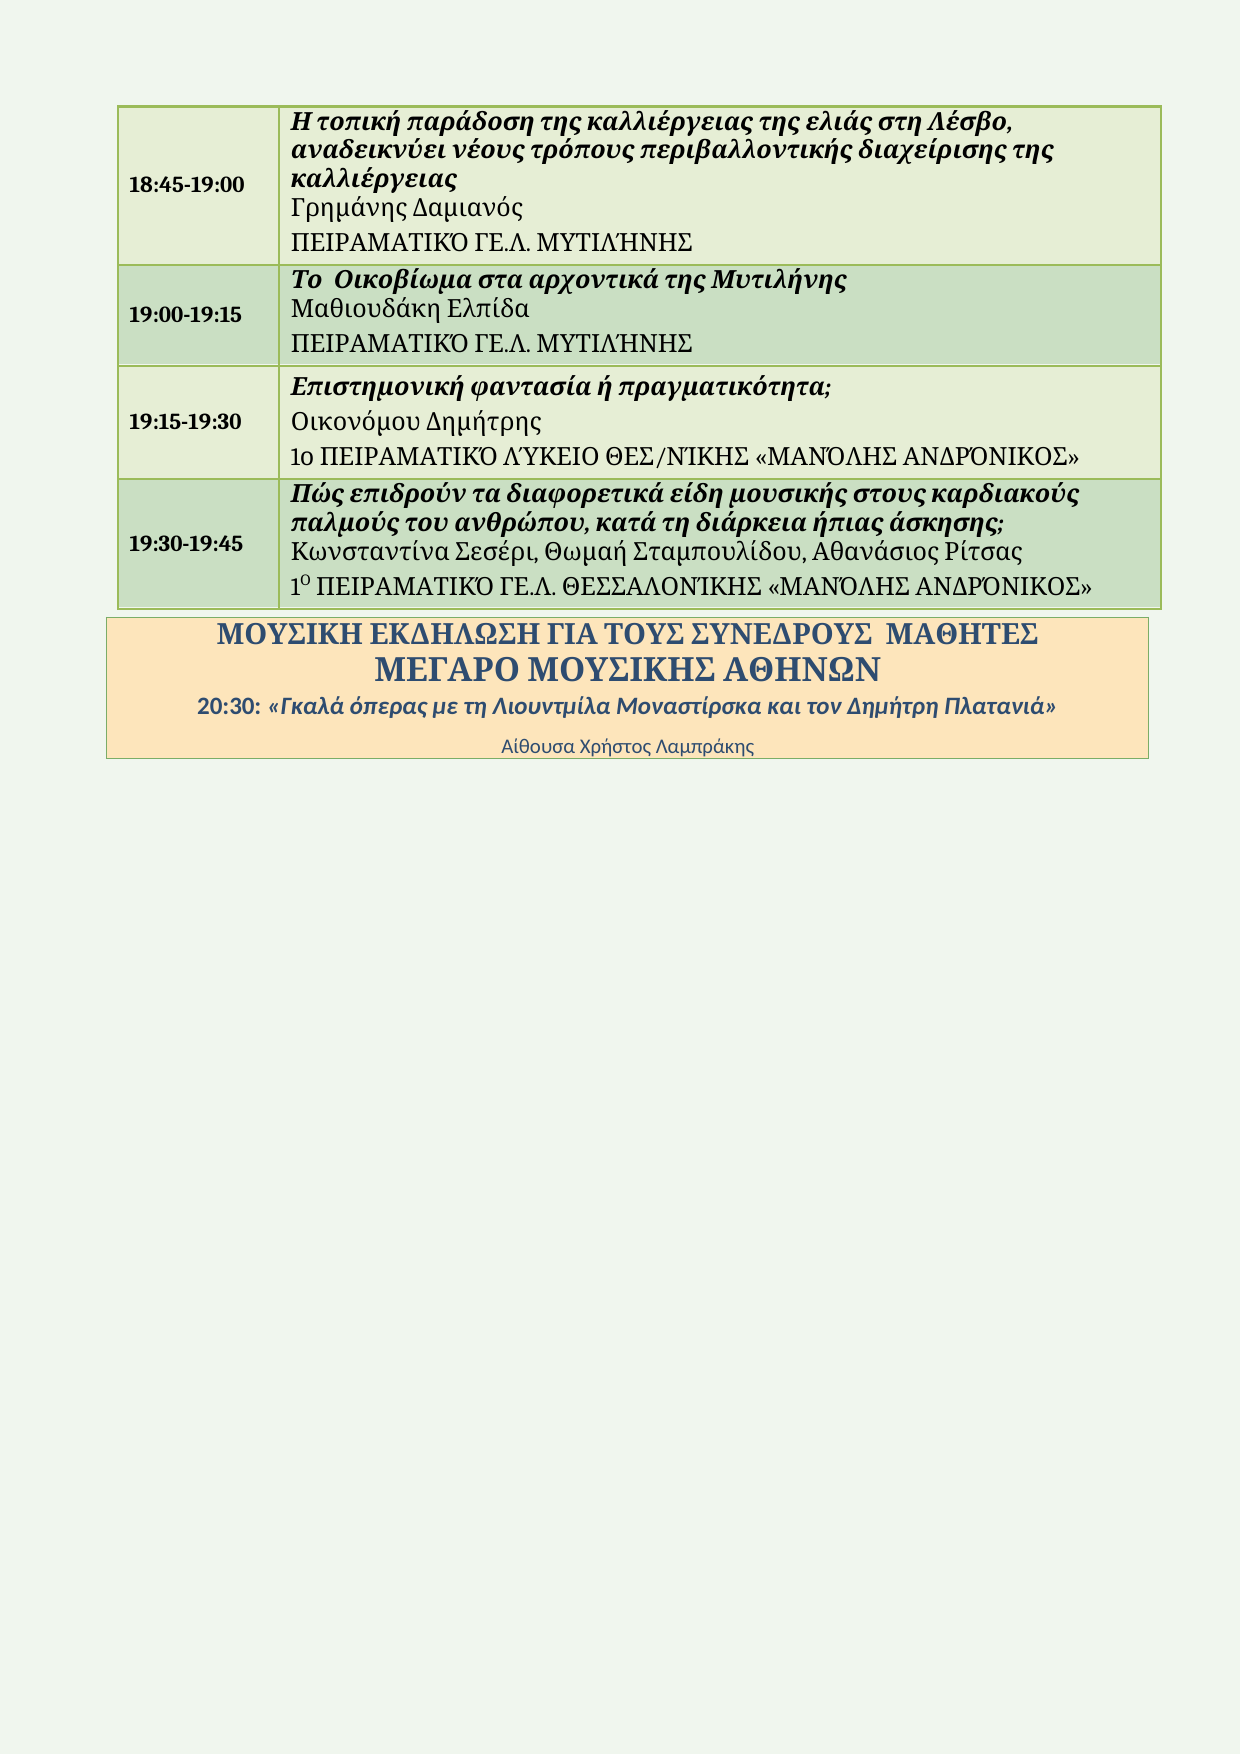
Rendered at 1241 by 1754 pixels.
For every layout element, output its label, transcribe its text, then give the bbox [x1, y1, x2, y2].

table_cell Πώς επιδρούν τα διαφορετικά είδη μουσικής στους καρδιακούς παλμούς του ανθρώπου, κατά τη διάρκεια ήπιας άσκησης; Κωνσταντίνα Σεσέρι, Θωμαή Σταμπουλίδου, Αθανάσιος Ρίτσας 1ο Πειραματικό ΓΕ.Λ. Θεσσαλονίκης «Μανόλης Ανδρόνικος» [280, 480, 1160, 607]
table_cell Επιστημονική φαντασία ή πραγματικότητα; Οικονόμου Δημήτρης 1ο Πειραματικό Λύκειο Θες/νίκης «Μανόλης Ανδρόνικος» [280, 367, 1160, 478]
table_header ΜΟΥΣΙΚΗ ΕΚΔΗΛΩΣΗ ΓΙΑ ΤΟΥΣ ΣΥΝΕΔΡΟΥΣ ΜΑΘΗΤΕΣ ΜΕΓΑΡΟ ΜΟΥΣΙΚΗΣ ΑΘΗΝΩΝ 20:30: «Γκαλά όπερας με τη Λιουντμίλα Μοναστίρσκα και τον Δημήτρη Πλατανιά» Αίθουσα Χρήστος Λαμπράκης [107, 618, 1148, 758]
table_cell 19:30-19:45 [119, 480, 278, 607]
table_cell 19:15-19:30 [119, 367, 278, 478]
table_cell 18:45-19:00 [119, 108, 278, 264]
table_cell Το Οικοβίωμα στα αρχοντικά της Μυτιλήνης Μαθιουδάκη Ελπίδα Πειραματικό ΓΕ.Λ. Μυτιλήνης [280, 266, 1160, 364]
table_cell Η τοπική παράδοση της καλλιέργειας της ελιάς στη Λέσβο, αναδεικνύει νέους τρόπους περιβαλλοντικής διαχείρισης της καλλιέργειας Γρημάνης Δαμιανός Πειραματικό ΓΕ.Λ. Μυτιλήνης [280, 108, 1160, 264]
table_cell 19:00-19:15 [119, 266, 278, 364]
